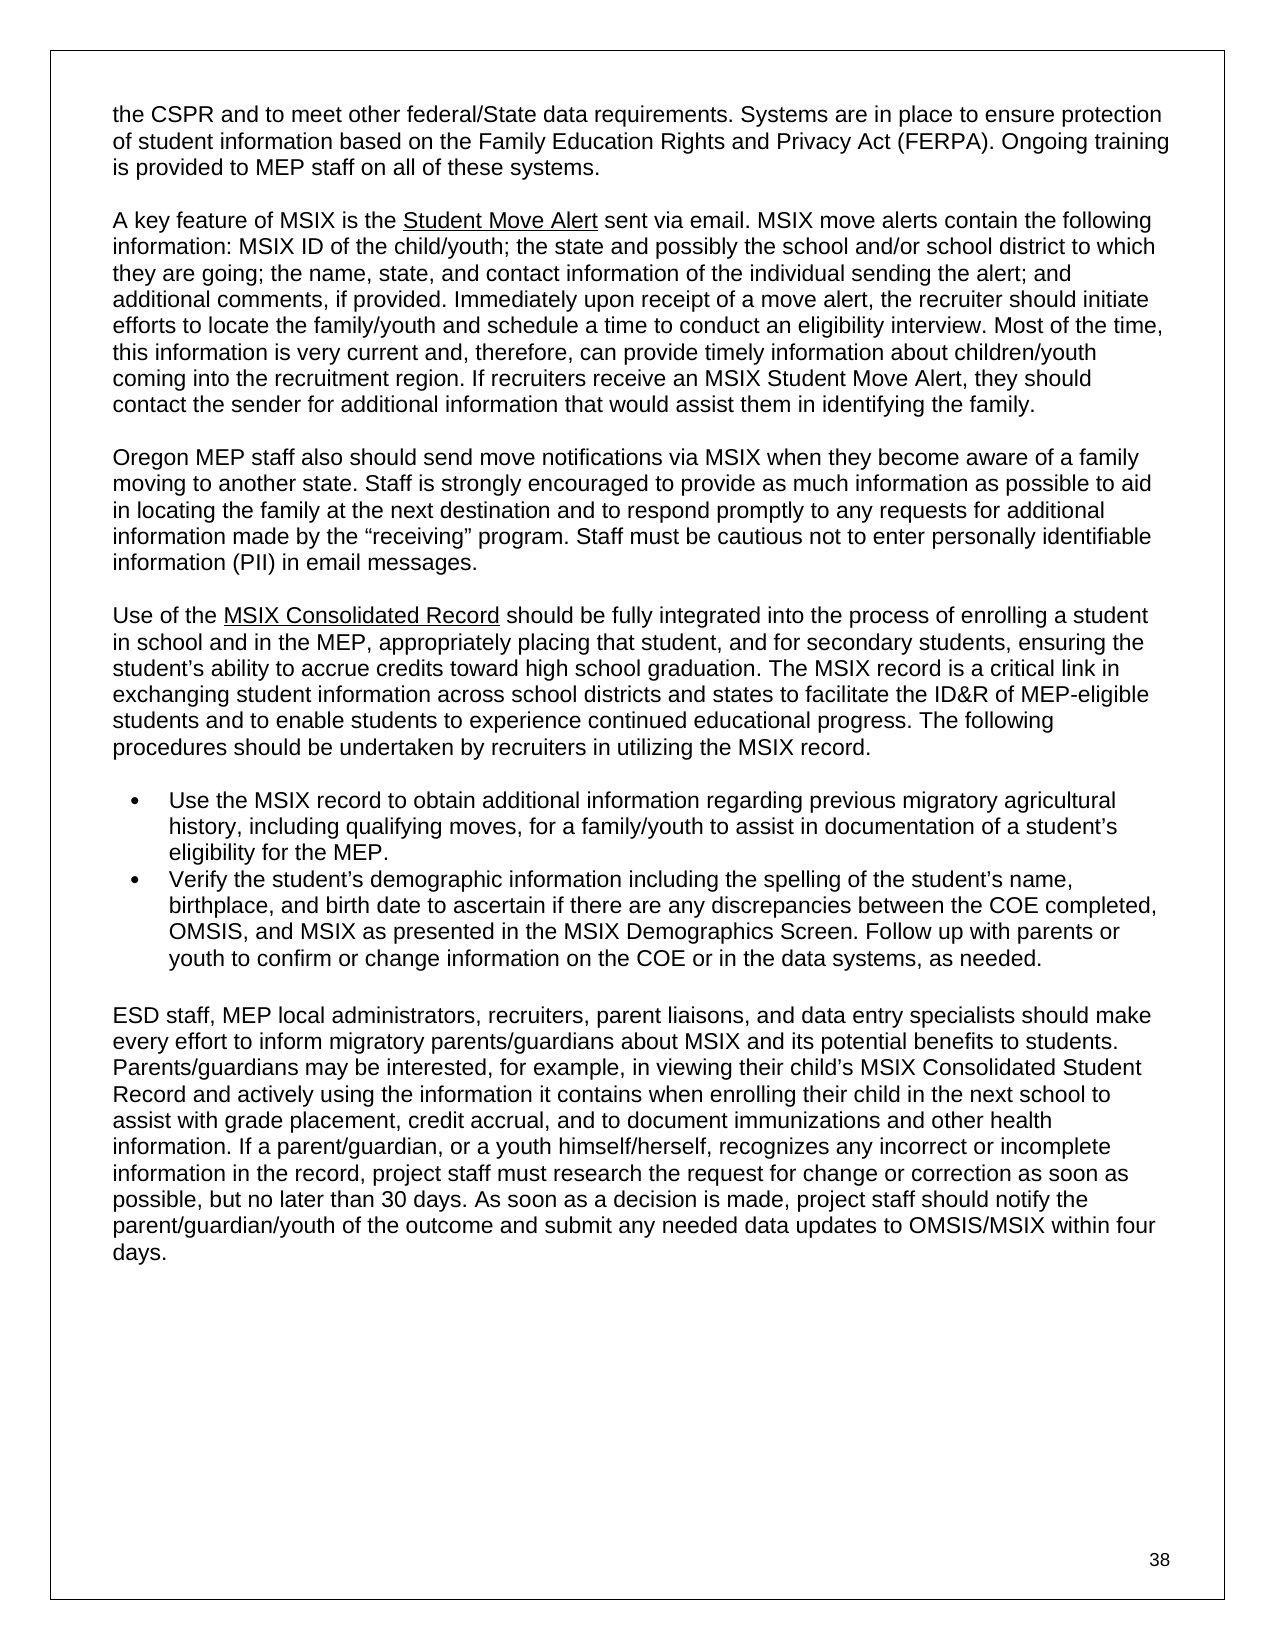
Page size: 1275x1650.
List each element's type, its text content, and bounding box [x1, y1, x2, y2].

text Use of the MSIX Consolidated Record should be fully integrated into the process of enrolling a student in school and in the MEP, appropriately placing that student, and for secondary students, ensuring the student’s ability to accrue credits toward high school graduation. The MSIX record is a critical link in exchanging student information across school districts and states to facilitate the ID&R of MEP-eligible students and to enable students to experience continued educational progress. The following procedures should be undertaken by recruiters in utilizing the MSIX record. [112, 602, 1170, 760]
text ESD staff, MEP local administrators, recruiters, parent liaisons, and data entry specialists should make every effort to inform migratory parents/guardians about MSIX and its potential benefits to students. Parents/guardians may be interested, for example, in viewing their child’s MSIX Consolidated Student Record and actively using the information it contains when enrolling their child in the next school to assist with grade placement, credit accrual, and to document immunizations and other health information. If a parent/guardian, or a youth himself/herself, recognizes any incorrect or incomplete information in the record, project staff must research the request for change or correction as soon as possible, but no later than 30 days. As soon as a decision is made, project staff should notify the parent/guardian/youth of the outcome and submit any needed data updates to OMSIS/MSIX within four days. [112, 1002, 1170, 1265]
text Oregon MEP staff also should send move notifications via MSIX when they become aware of a family moving to another state. Staff is strongly encouraged to provide as much information as possible to aid in locating the family at the next destination and to respond promptly to any requests for additional information made by the “receiving” program. Staff must be cautious not to enter personally identifiable information (PII) in email messages. [112, 444, 1170, 576]
text A key feature of MSIX is the Student Move Alert sent via email. MSIX move alerts contain the following information: MSIX ID of the child/youth; the state and possibly the school and/or school district to which they are going; the name, state, and contact information of the individual sending the alert; and additional comments, if provided. Immediately upon receipt of a move alert, the recruiter should initiate efforts to locate the family/youth and schedule a time to conduct an eligibility interview. Most of the time, this information is very current and, therefore, can provide timely information about children/youth coming into the recruitment region. If recruiters receive an MSIX Student Move Alert, they should contact the sender for additional information that would assist them in identifying the family. [112, 207, 1170, 418]
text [112, 101, 1170, 180]
list Verify the student’s demographic information including the spelling of the student’s name, birthplace, and birth date to ascertain if there are any discrepancies between the COE completed, OMSIS, and MSIX as presented in the MSIX Demographics Screen. Follow up with parents or youth to confirm or change information on the COE or in the data systems, as needed. [131, 866, 1170, 971]
list Use the MSIX record to obtain additional information regarding previous migratory agricultural history, including qualifying moves, for a family/youth to assist in documentation of a student’s eligibility for the MEP. [131, 787, 1170, 866]
